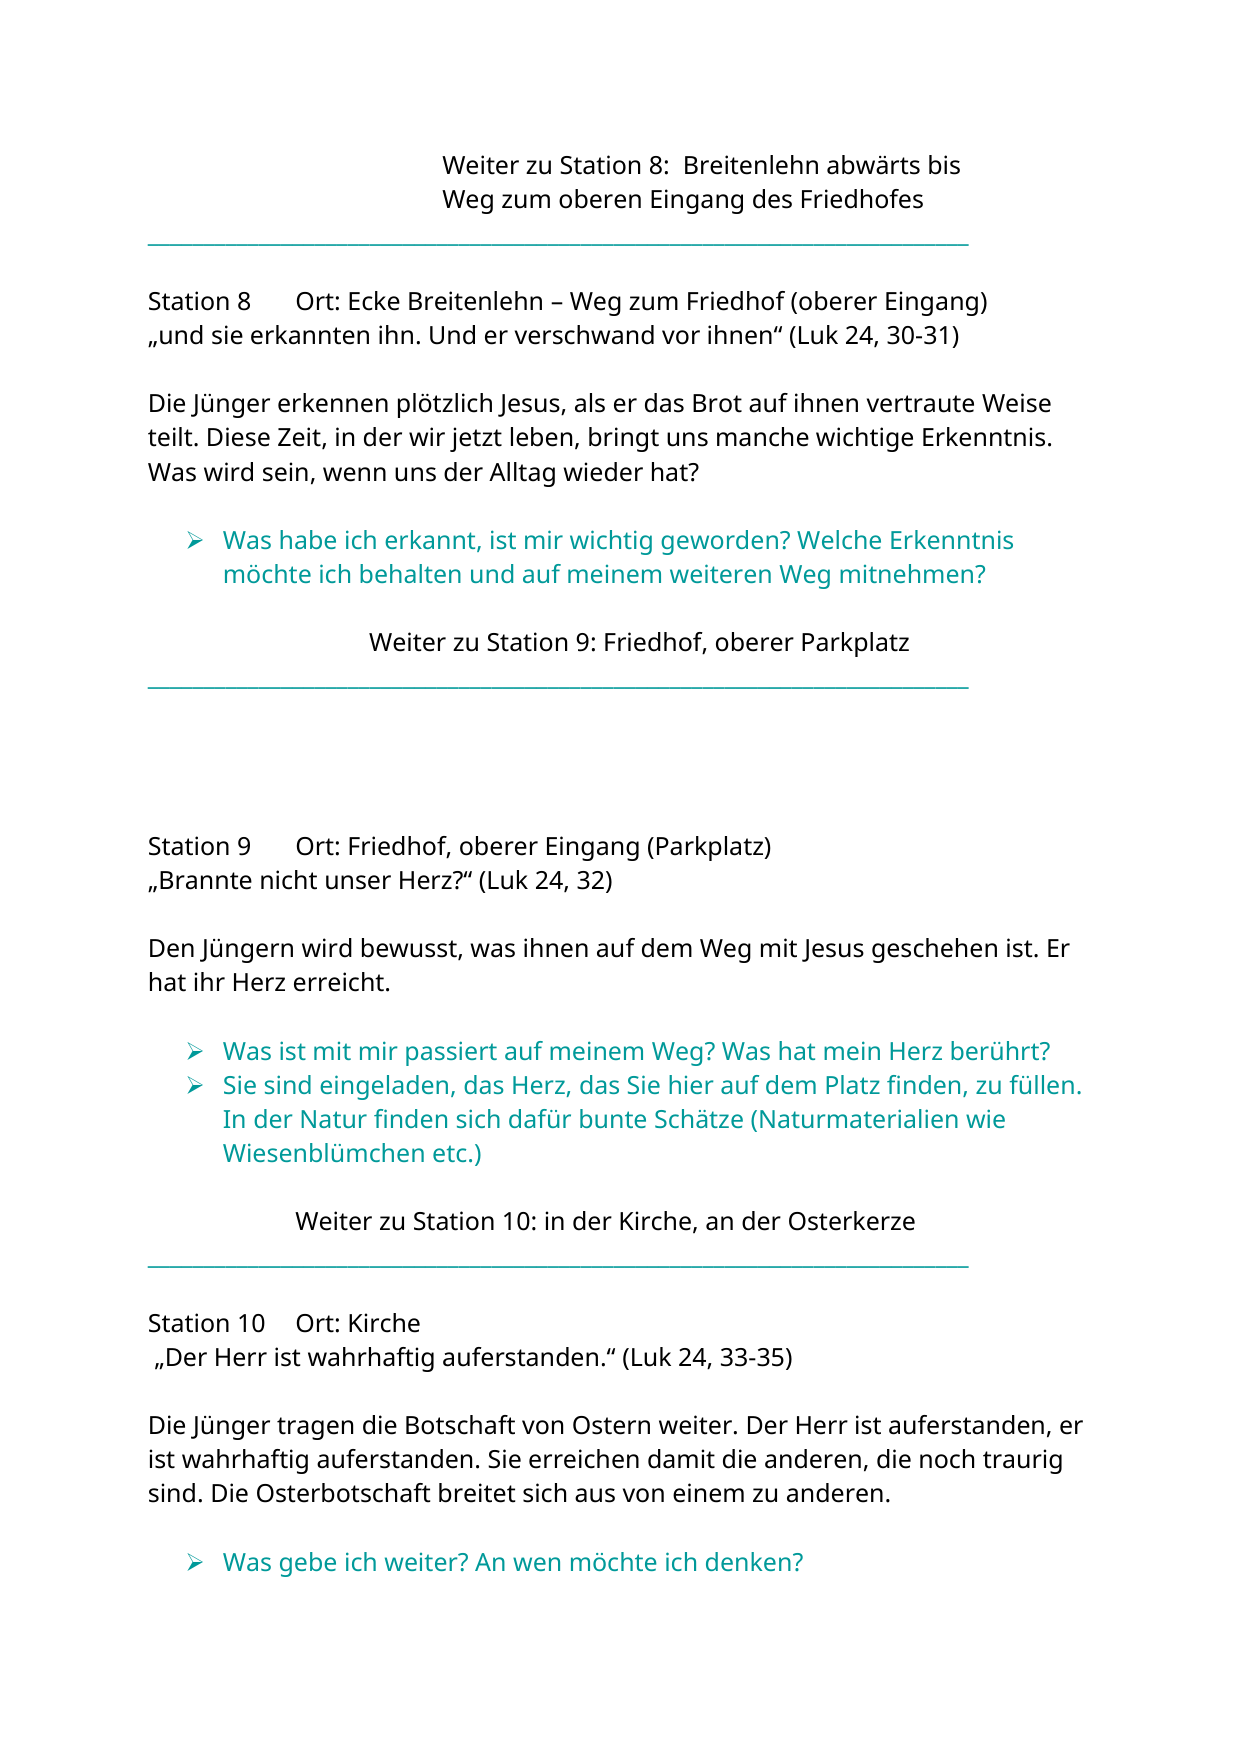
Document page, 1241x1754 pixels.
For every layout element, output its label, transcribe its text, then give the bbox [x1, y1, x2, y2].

text Die Jünger erkennen plötzlich Jesus, als er das Brot auf ihnen vertraute Weise teilt. Diese Zeit, in der wir jetzt leben, bringt uns manche wichtige Erkenntnis. Was wird sein, wenn uns der Alltag wieder hat? [148, 386, 1093, 488]
text Weiter zu Station 10: in der Kirche, an der Osterkerze [295, 1203, 1093, 1238]
list Was ist mit mir passiert auf meinem Weg? Was hat mein Herz berührt? [185, 1033, 1093, 1067]
text Station 10 Ort: Kirche [148, 1306, 1093, 1340]
text „Der Herr ist wahrhaftig auferstanden.“ (Luk 24, 33-35) [148, 1340, 1093, 1374]
text „und sie erkannten ihn. Und er verschwand vor ihnen“ (Luk 24, 30-31) [148, 318, 1093, 352]
list Sie sind eingeladen, das Herz, das Sie hier auf dem Platz finden, zu füllen. In der Natur finden sich dafür bunte Schätze (Naturmaterialien wie Wiesenblümchen etc.) [185, 1067, 1093, 1169]
text „Brannte nicht unser Herz?“ (Luk 24, 32) [148, 863, 1093, 897]
text __________________________________________________________________________ [148, 1238, 1093, 1272]
list Was habe ich erkannt, ist mir wichtig geworden? Welche Erkenntnis möchte ich behalten und auf meinem weiteren Weg mitnehmen? [185, 522, 1093, 590]
text Weiter zu Station 9: Friedhof, oberer Parkplatz [369, 624, 1093, 658]
text Weiter zu Station 8: Breitenlehn abwärts bis [369, 148, 1093, 182]
text Station 9 Ort: Friedhof, oberer Eingang (Parkplatz) [148, 829, 1093, 863]
list Was gebe ich weiter? An wen möchte ich denken? [185, 1544, 1093, 1578]
text __________________________________________________________________________ [148, 658, 1093, 693]
text Weg zum oberen Eingang des Friedhofes [369, 182, 1093, 216]
text __________________________________________________________________________ [148, 216, 1093, 250]
text Den Jüngern wird bewusst, was ihnen auf dem Weg mit Jesus geschehen ist. Er hat ihr Herz erreicht. [148, 931, 1093, 999]
text Station 8 Ort: Ecke Breitenlehn – Weg zum Friedhof (oberer Eingang) [148, 284, 1093, 318]
text Die Jünger tragen die Botschaft von Ostern weiter. Der Herr ist auferstanden, er ist wahrhaftig auferstanden. Sie erreichen damit die anderen, die noch traurig sind. Die Osterbotschaft breitet sich aus von einem zu anderen. [148, 1408, 1093, 1510]
